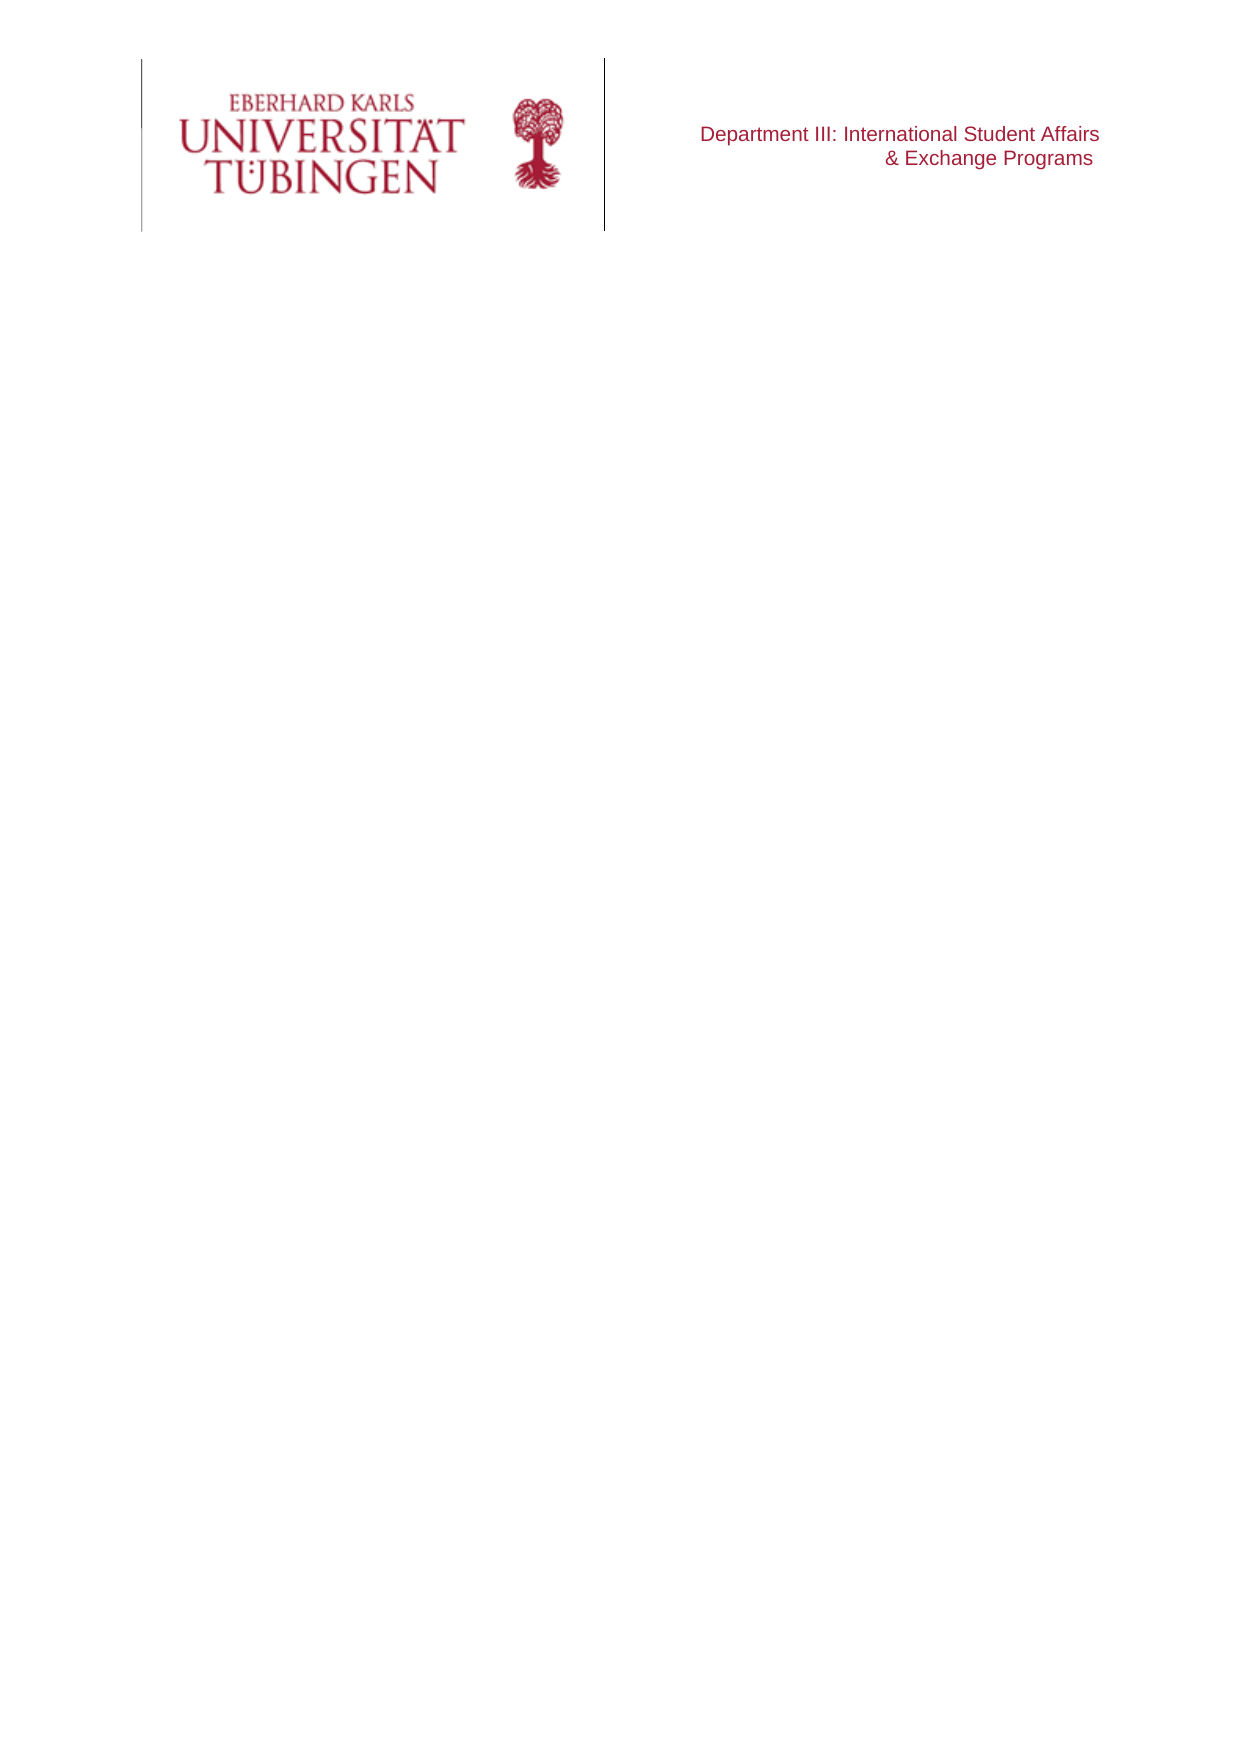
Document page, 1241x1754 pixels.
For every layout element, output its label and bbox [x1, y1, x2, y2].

picture [179, 82, 570, 200]
